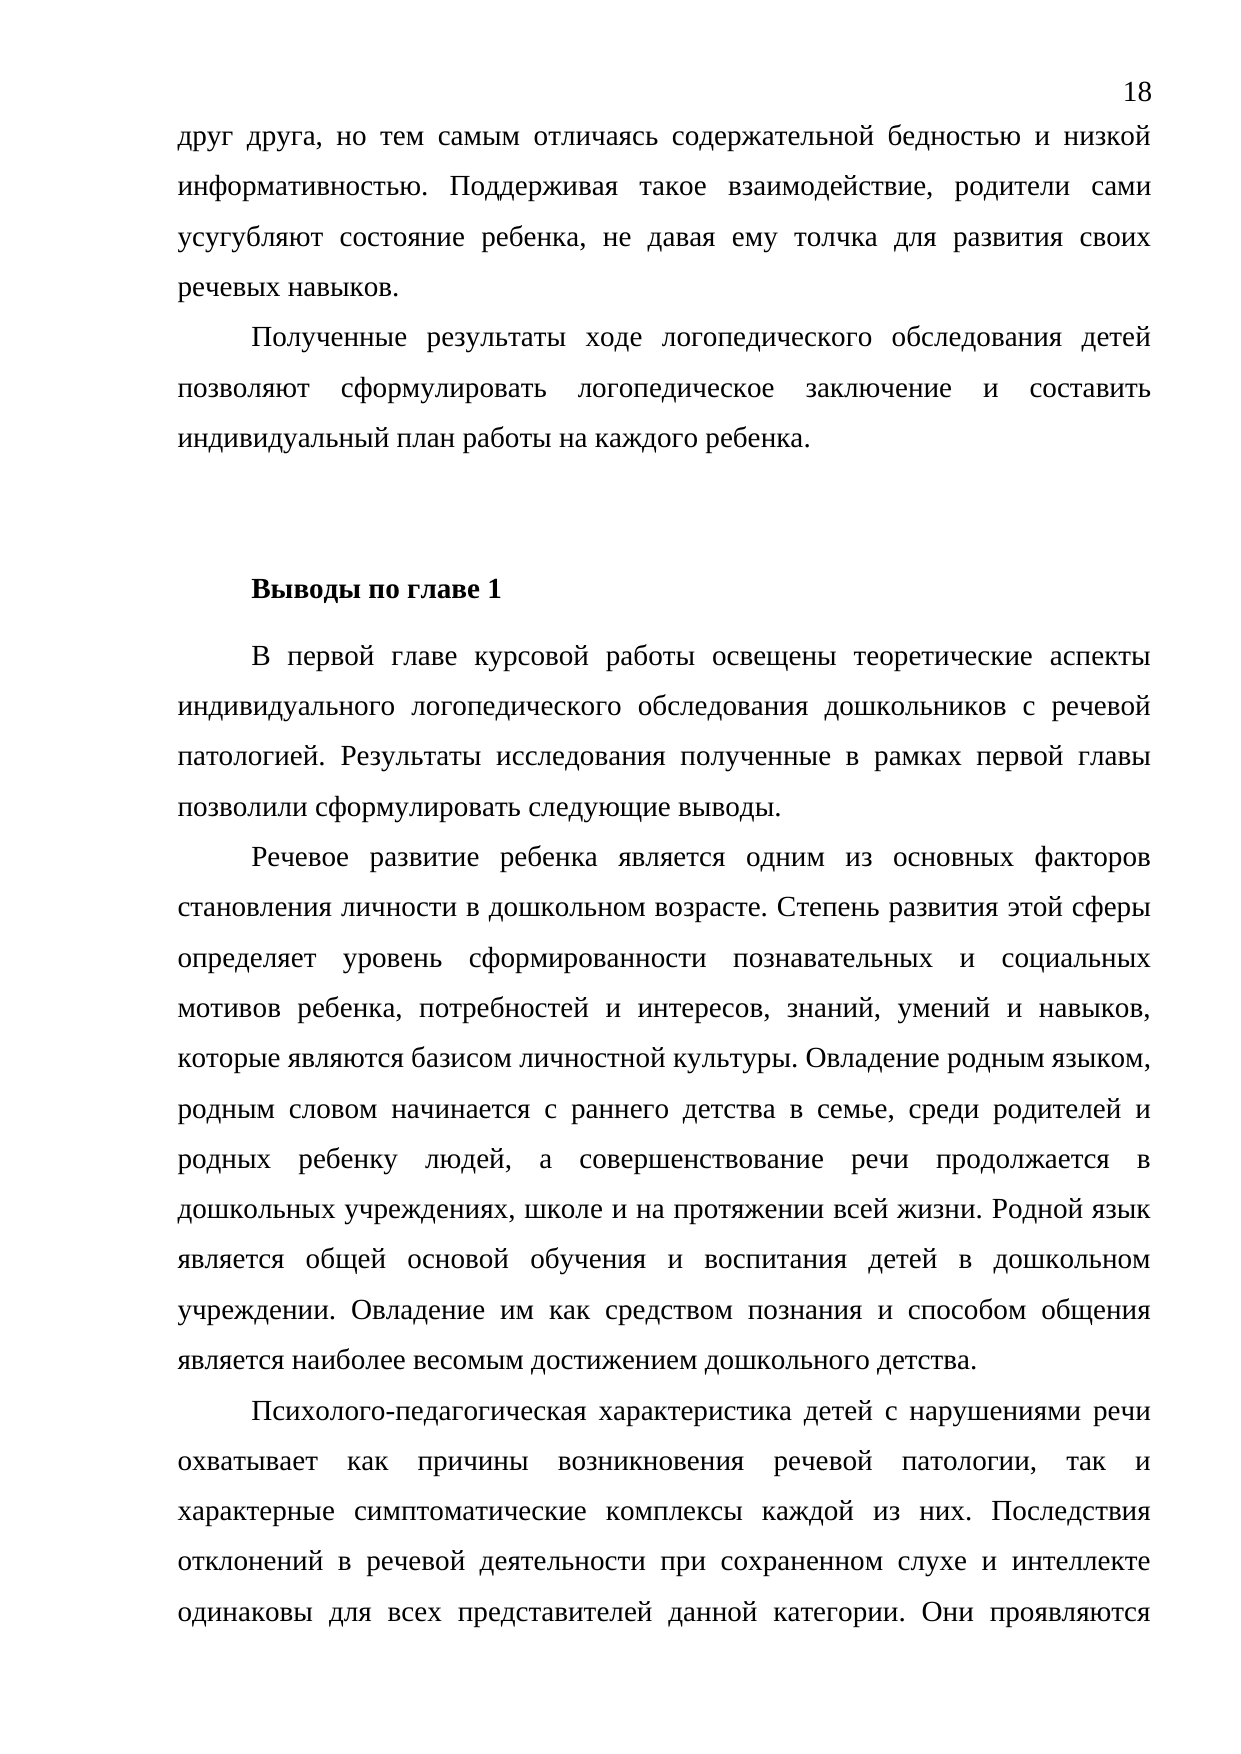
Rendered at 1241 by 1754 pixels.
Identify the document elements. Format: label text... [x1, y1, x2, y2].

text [177, 118, 1152, 303]
text Речевое развитие ребенка является одним из основных факторов становления личности в дошкольном возрасте. Степень развития этой сферы определяет уровень сформированности познавательных и социальных мотивов ребенка, потребностей и интересов, знаний, умений и навыков, которые являются базисом личностной культуры. Овладение родным языком, родным словом начинается с раннего детства в семье, среди родителей и родных ребенку людей, а совершенствование речи продолжается в дошкольных учреждениях, школе и на протяжении всей жизни. Родной язык является общей основой обучения и воспитания детей в дошкольном учреждении. Овладение им как средством познания и способом общения является наиболее весомым достижением дошкольного детства. [177, 839, 1152, 1376]
text Выводы по главе 1 [177, 571, 1152, 604]
text В первой главе курсовой работы освещены теоретические аспекты индивидуального логопедического обследования дошкольников с речевой патологией. Результаты исследования полученные в рамках первой главы позволили сформулировать следующие выводы. [177, 638, 1152, 822]
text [177, 1393, 1152, 1627]
text Полученные результаты ходе логопедического обследования детей позволяют сформулировать логопедическое заключение и составить индивидуальный план работы на каждого ребенка. [177, 319, 1152, 453]
